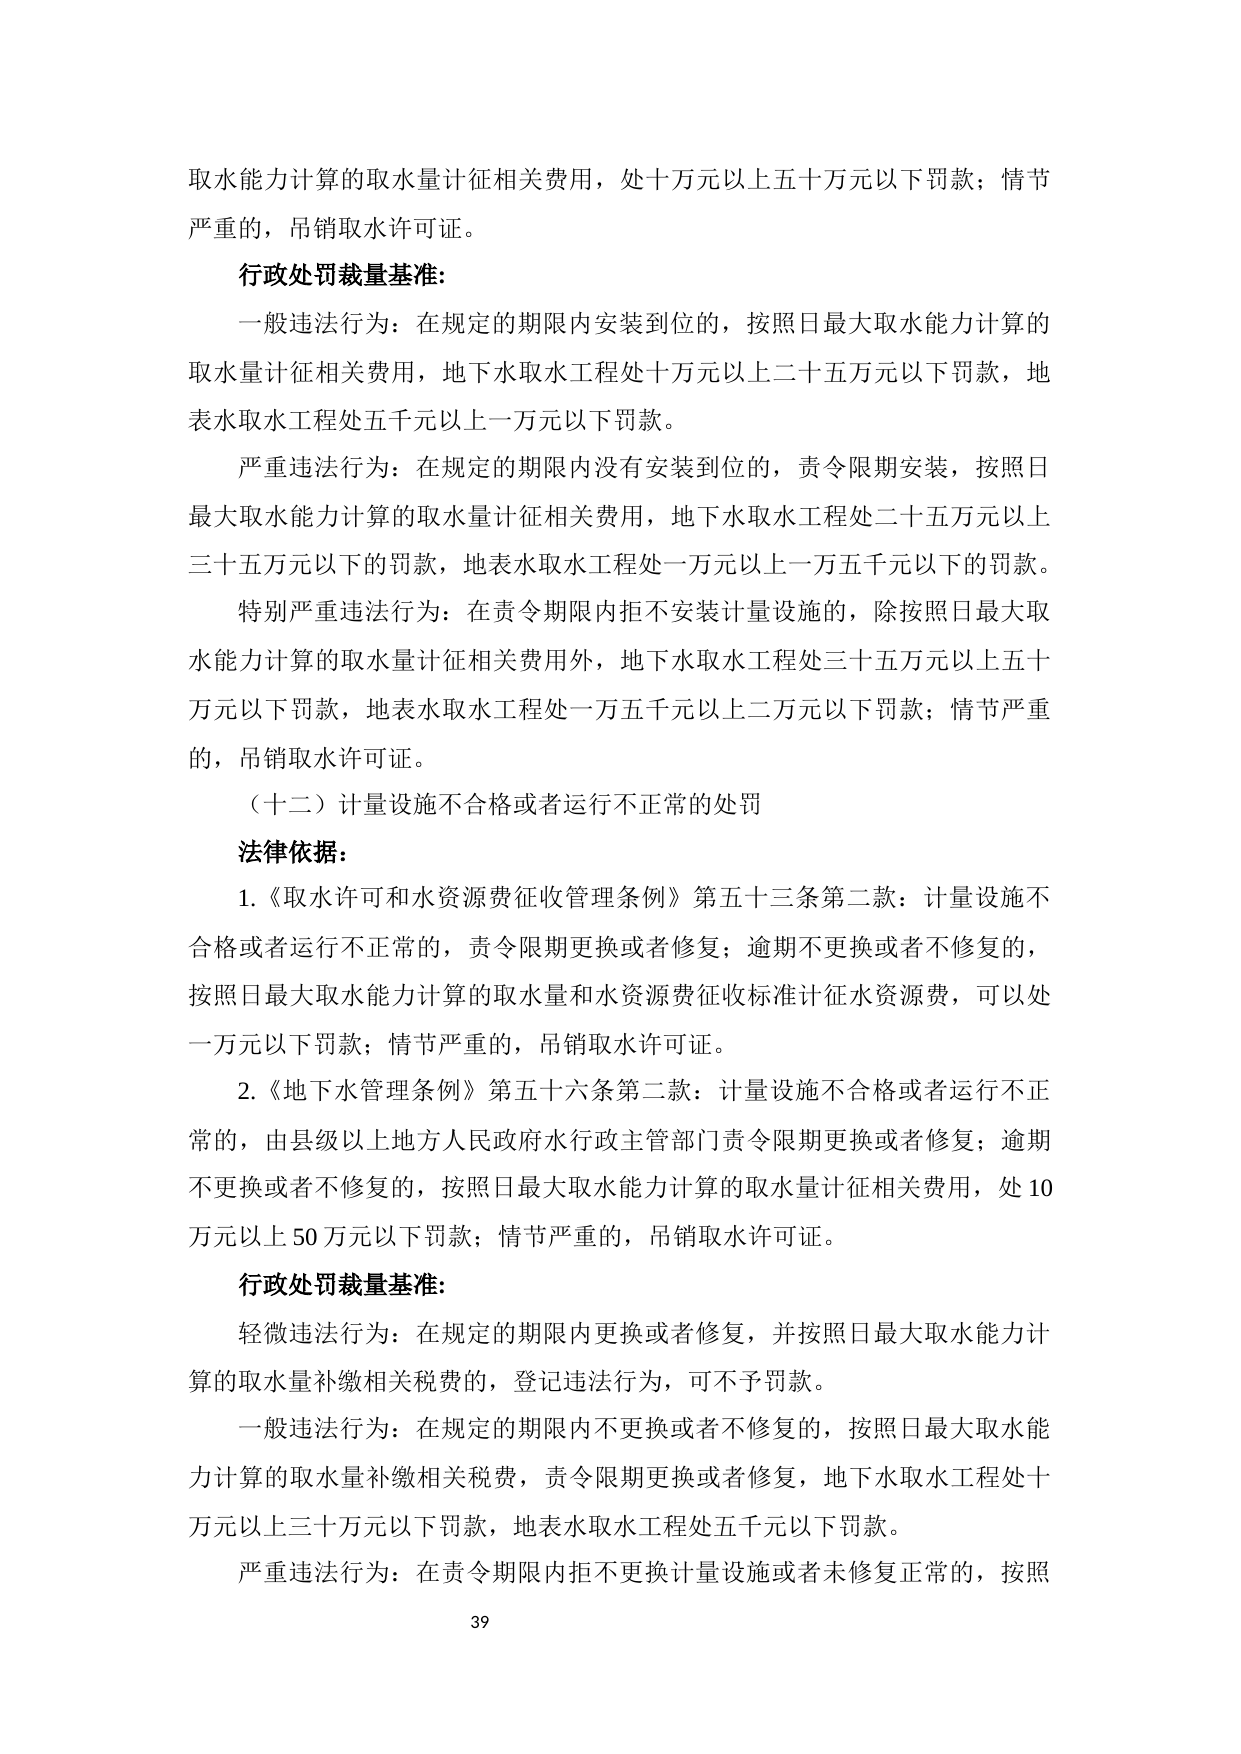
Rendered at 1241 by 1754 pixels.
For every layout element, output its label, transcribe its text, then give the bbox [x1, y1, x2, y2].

list （十二）计量设施不合格或者运行不正常的处罚 [187, 787, 1053, 819]
text 严重违法行为：在规定的期限内没有安装到位的，责令限期安装，按照日最大取水能力计算的取水量计征相关费用，地下水取水工程处二十五万元以上三十五万元以下的罚款，地表水取水工程处一万元以上一万五千元以下的罚款。 [187, 449, 1053, 579]
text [187, 1555, 1053, 1587]
text 行政处罚裁量基准: [187, 1267, 1053, 1300]
text 2.《地下水管理条例》第五十六条第二款：计量设施不合格或者运行不正常的，由县级以上地方人民政府水行政主管部门责令限期更换或者修复；逾期不更换或者不修复的，按照日最大取水能力计算的取水量计征相关费用，处10万元以上50万元以下罚款；情节严重的，吊销取水许可证。 [187, 1073, 1053, 1252]
text 一般违法行为：在规定的期限内不更换或者不修复的，按照日最大取水能力计算的取水量补缴相关税费，责令限期更换或者修复，地下水取水工程处十万元以上三十万元以下罚款，地表水取水工程处五千元以下罚款。 [187, 1411, 1053, 1541]
text 1.《取水许可和水资源费征收管理条例》第五十三条第二款：计量设施不合格或者运行不正常的，责令限期更换或者修复；逾期不更换或者不修复的，按照日最大取水能力计算的取水量和水资源费征收标准计征水资源费，可以处一万元以下罚款；情节严重的，吊销取水许可证。 [187, 880, 1053, 1059]
text 法律依据： [187, 833, 1053, 866]
text 特别严重违法行为：在责令期限内拒不安装计量设施的，除按照日最大取水能力计算的取水量计征相关费用外，地下水取水工程处三十五万元以上五十万元以下罚款，地表水取水工程处一万五千元以上二万元以下罚款；情节严重的，吊销取水许可证。 [187, 594, 1053, 772]
text 行政处罚裁量基准: [187, 257, 1053, 290]
text 轻微违法行为：在规定的期限内更换或者修复，并按照日最大取水能力计算的取水量补缴相关税费的，登记违法行为，可不予罚款。 [187, 1315, 1053, 1396]
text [187, 162, 1053, 243]
text 一般违法行为：在规定的期限内安装到位的，按照日最大取水能力计算的取水量计征相关费用，地下水取水工程处十万元以上二十五万元以下罚款，地表水取水工程处五千元以上一万元以下罚款。 [187, 305, 1053, 435]
